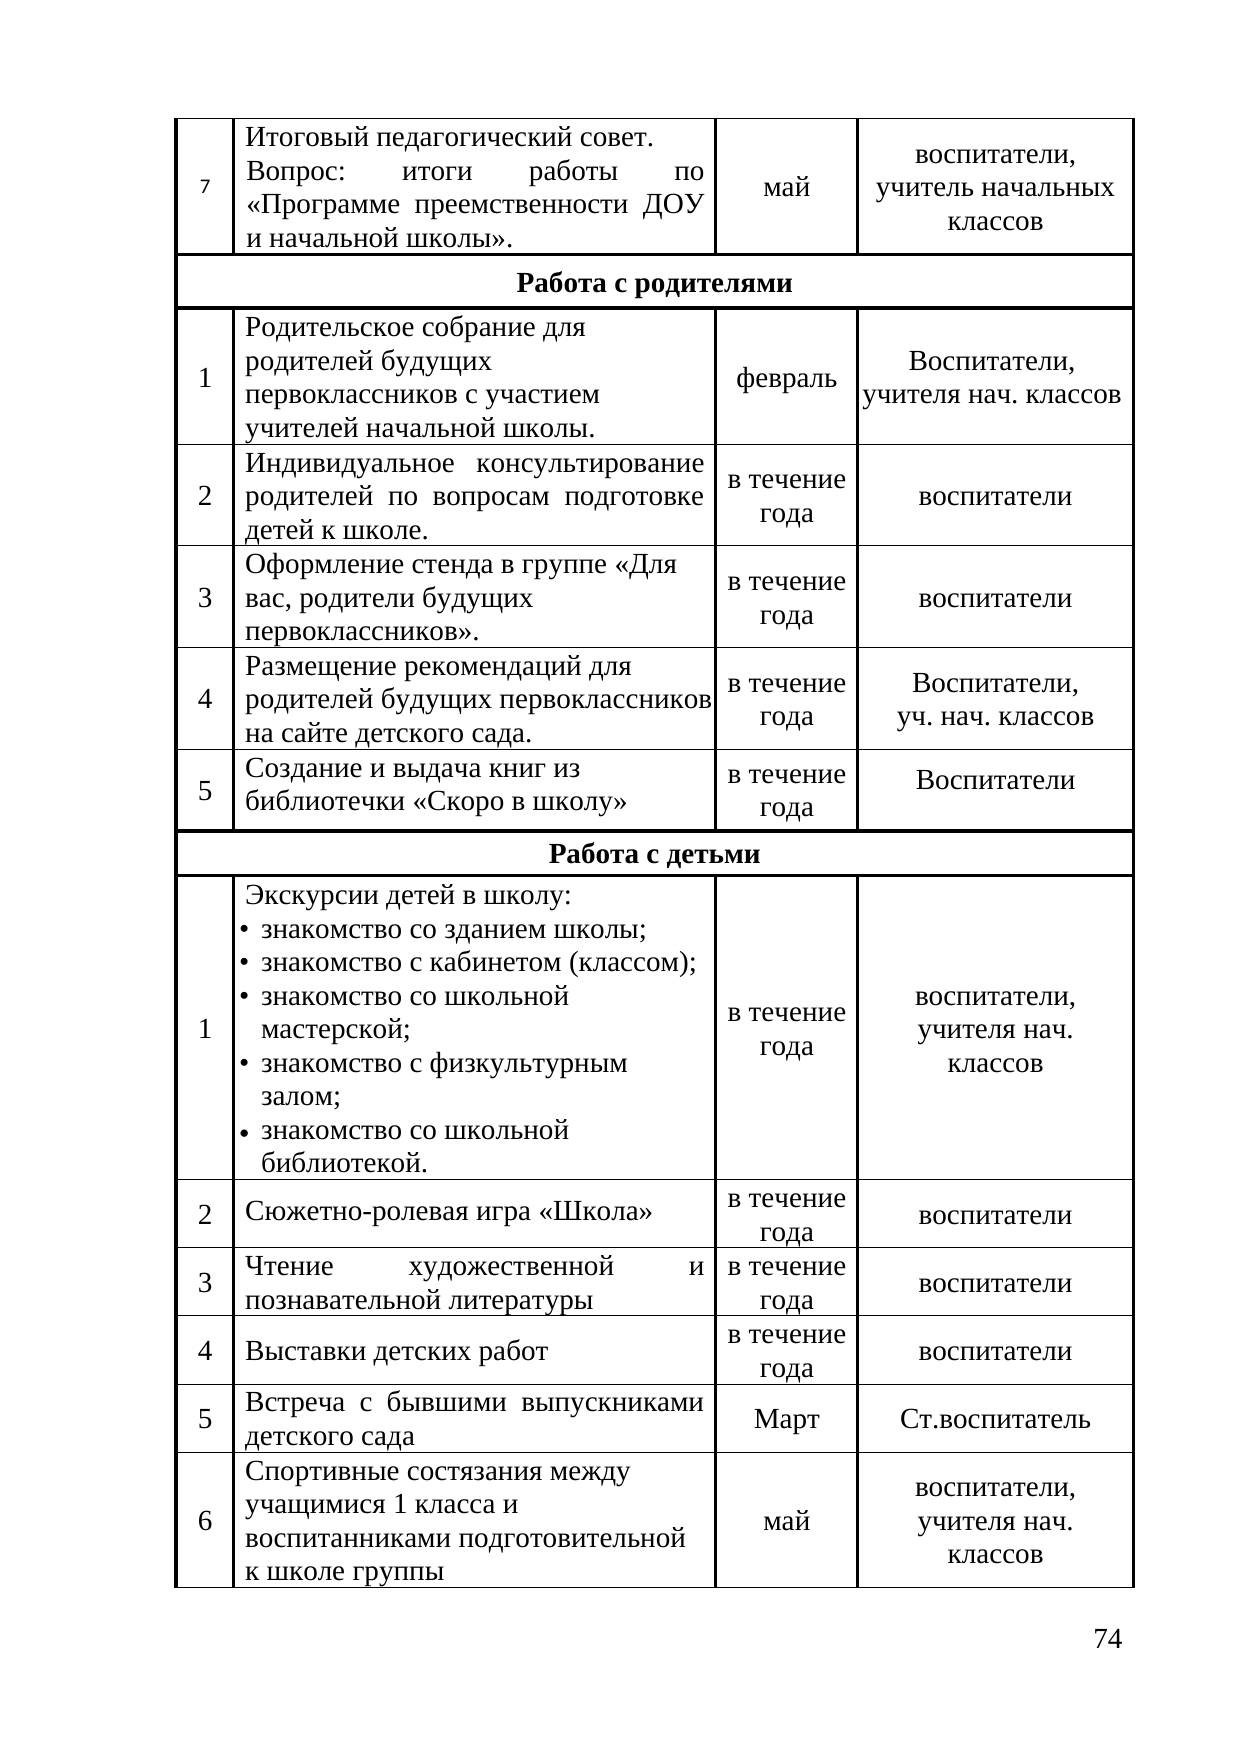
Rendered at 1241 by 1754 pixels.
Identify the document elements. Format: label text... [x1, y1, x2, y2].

table_cell воспитатели, учителя нач. классов [859, 877, 1132, 1179]
table_cell Родительское собрание для родителей будущих первоклассников с участием учителей начальной школы. [235, 310, 714, 444]
table_cell 6 [178, 1453, 232, 1587]
table_cell Размещение рекомендаций для родителей будущих первоклассников на сайте детского сада. [235, 648, 714, 749]
table_cell 2 [178, 1180, 232, 1247]
table_cell Работа с детьми [178, 833, 1132, 874]
table_cell Индивидуальное консультирование родителей по вопросам подготовке детей к школе. [235, 445, 714, 545]
table_cell Встреча с бывшими выпускниками детского сада [235, 1385, 714, 1452]
table_cell 3 [178, 1248, 232, 1315]
table_cell воспитатели [859, 1180, 1132, 1247]
table_cell 2 [178, 445, 232, 545]
table_cell Март [717, 1385, 856, 1452]
table_cell в течение года [717, 1316, 856, 1383]
table_cell воспитатели [859, 1316, 1132, 1383]
table_cell воспитатели [859, 1248, 1132, 1315]
table_cell Создание и выдача книг из библиотечки «Скоро в школу» [235, 750, 714, 829]
table_cell Воспитатели, уч. нач. классов [859, 648, 1132, 749]
table_cell май [717, 119, 856, 253]
table_cell 7 [178, 119, 232, 253]
table_cell Итоговый педагогический совет. Вопрос: итоги работы по «Программе преемственности ДОУ и начальной школы». [235, 119, 714, 253]
table_cell Ст.воспитатель [859, 1385, 1132, 1452]
table_cell 5 [178, 750, 232, 829]
table_cell в течение года [717, 445, 856, 545]
table_cell в течение года [717, 648, 856, 749]
table_cell 1 [178, 877, 232, 1179]
table_cell воспитатели [859, 445, 1132, 545]
table_cell 3 [178, 546, 232, 647]
table_cell Воспитатели [859, 750, 1132, 829]
table_cell 4 [178, 1316, 232, 1383]
table_cell Оформление стенда в группе «Для вас, родители будущих первоклассников». [235, 546, 714, 647]
table_cell 5 [178, 1385, 232, 1452]
table_cell в течение года [717, 877, 856, 1179]
table_cell Экскурсии детей в школу: знакомство со зданием школы; знакомство с кабинетом (классом); знакомство со школьной мастерской; знакомство с физкультурным залом; знакомство со школьной библиотекой. [235, 877, 714, 1179]
table_cell Воспитатели, учителя нач. классов [859, 310, 1132, 444]
table_cell в течение года [717, 1180, 856, 1247]
table_cell Чтение художественной и познавательной литературы [235, 1248, 714, 1315]
table_cell воспитатели, учитель начальных классов [859, 119, 1132, 253]
table_cell 4 [178, 648, 232, 749]
table_cell в течение года [717, 750, 856, 829]
table_cell воспитатели [859, 546, 1132, 647]
table_cell 1 [178, 310, 232, 444]
table_cell в течение года [717, 546, 856, 647]
table_cell Спортивные состязания между учащимися 1 класса и воспитанниками подготовительной к школе группы [235, 1453, 714, 1587]
table_cell воспитатели, учителя нач. классов [859, 1453, 1132, 1587]
table_cell Работа с родителями [178, 256, 1132, 306]
table_cell Выставки детских работ [235, 1316, 714, 1383]
table_cell февраль [717, 310, 856, 444]
table_cell май [717, 1453, 856, 1587]
table_cell в течение года [717, 1248, 856, 1315]
table_cell Сюжетно-ролевая игра «Школа» [235, 1180, 714, 1247]
